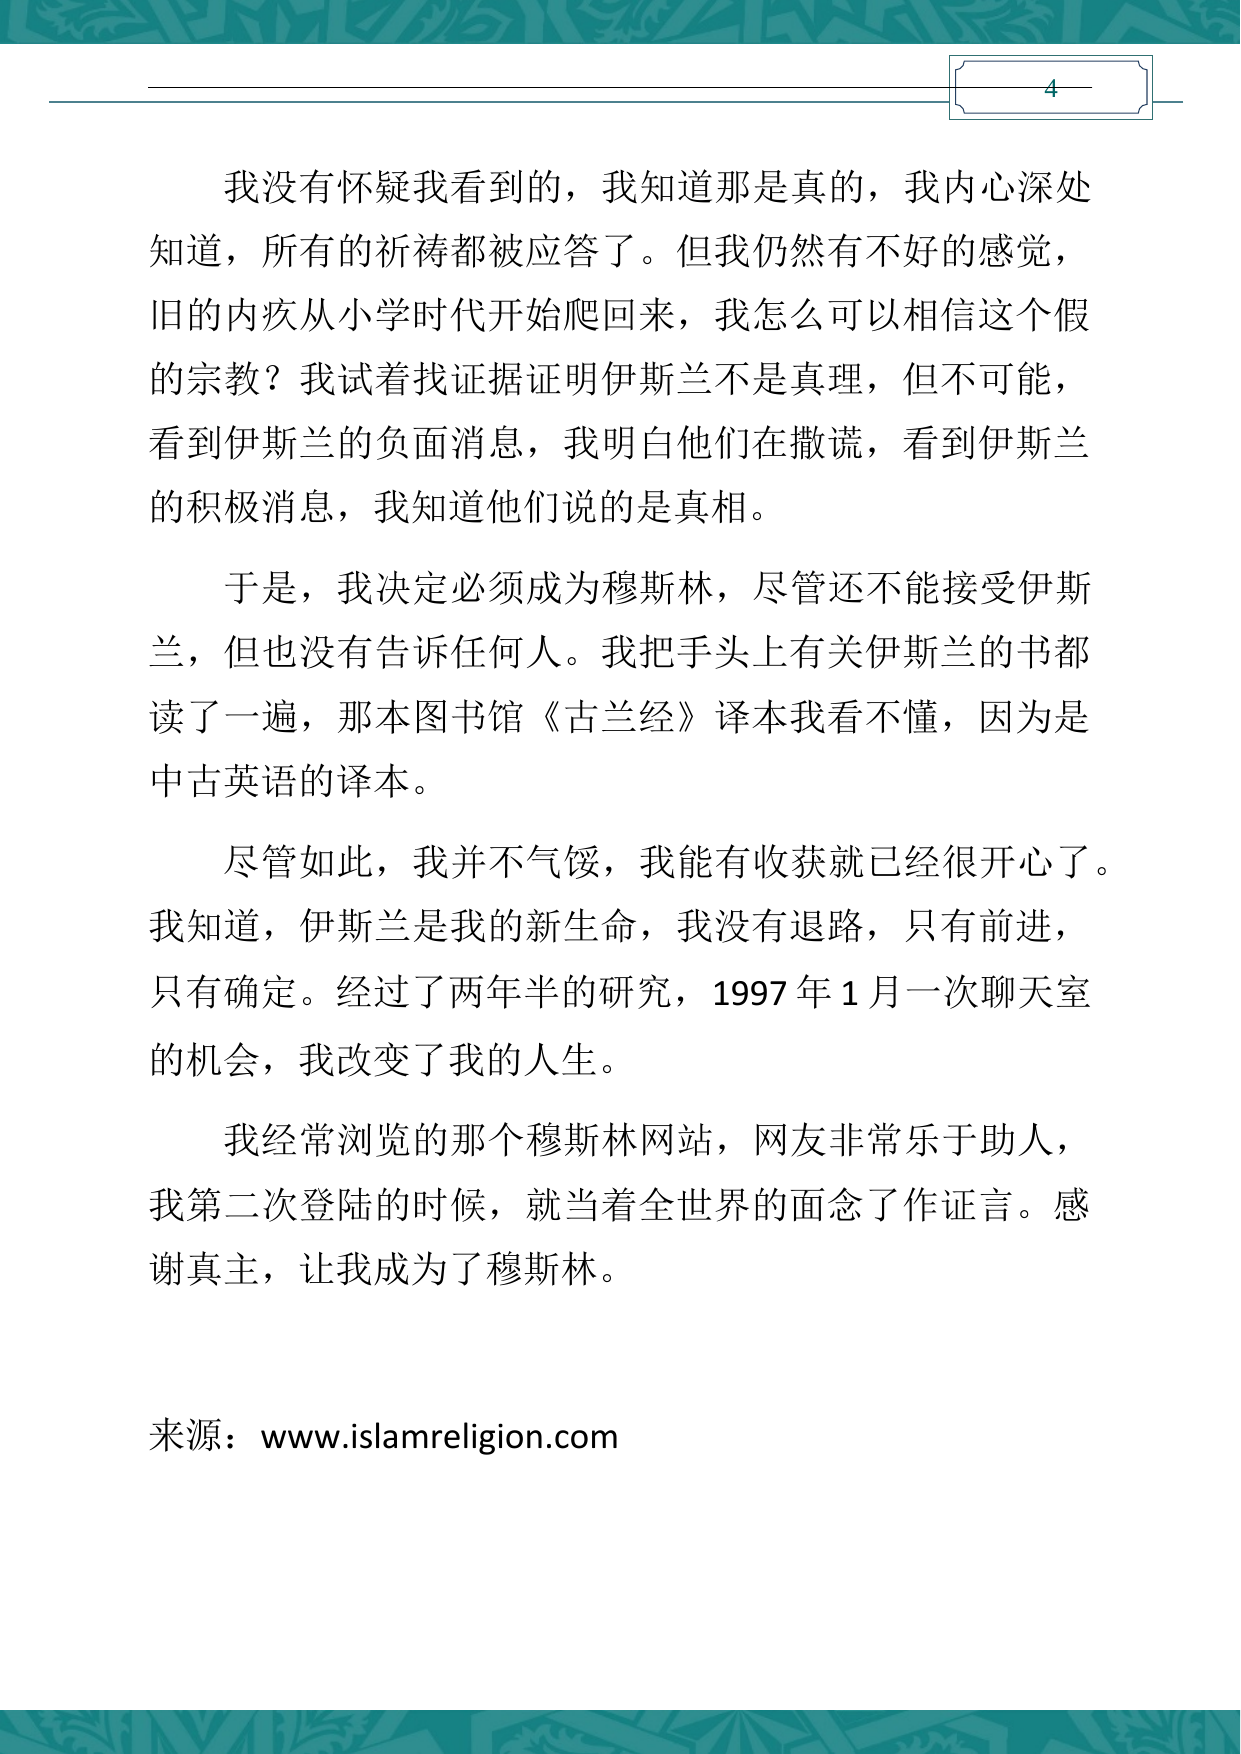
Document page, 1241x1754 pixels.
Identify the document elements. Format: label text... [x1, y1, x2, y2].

text 来源：www.islamreligion.com [148, 1411, 1092, 1458]
picture [0, 0, 1240, 44]
picture [0, 1710, 1241, 1754]
text 我没有怀疑我看到的，我知道那是真的，我内心深处知道，所有的祈祷都被应答了。但我仍然有不好的感觉，旧的内疚从小学时代开始爬回来，我怎么可以相信这个假的宗教？我试着找证据证明伊斯兰不是真理，但不可能，看到伊斯兰的负面消息，我明白他们在撒谎，看到伊斯兰的积极消息，我知道他们说的是真相。 [148, 162, 1092, 526]
text 尽管如此，我并不气馁，我能有收获就已经很开心了。我知道，伊斯兰是我的新生命，我没有退路，只有前进，只有确定。经过了两年半的研究，1997年1月一次聊天室的机会，我改变了我的人生。 [148, 837, 1092, 1078]
text 于是，我决定必须成为穆斯林，尽管还不能接受伊斯兰，但也没有告诉任何人。我把手头上有关伊斯兰的书都读了一遍，那本图书馆《古兰经》译本我看不懂，因为是中古英语的译本。 [148, 564, 1092, 799]
text 我经常浏览的那个穆斯林网站，网友非常乐于助人，我第二次登陆的时候，就当着全世界的面念了作证言。感谢真主，让我成为了穆斯林。 [148, 1116, 1092, 1288]
